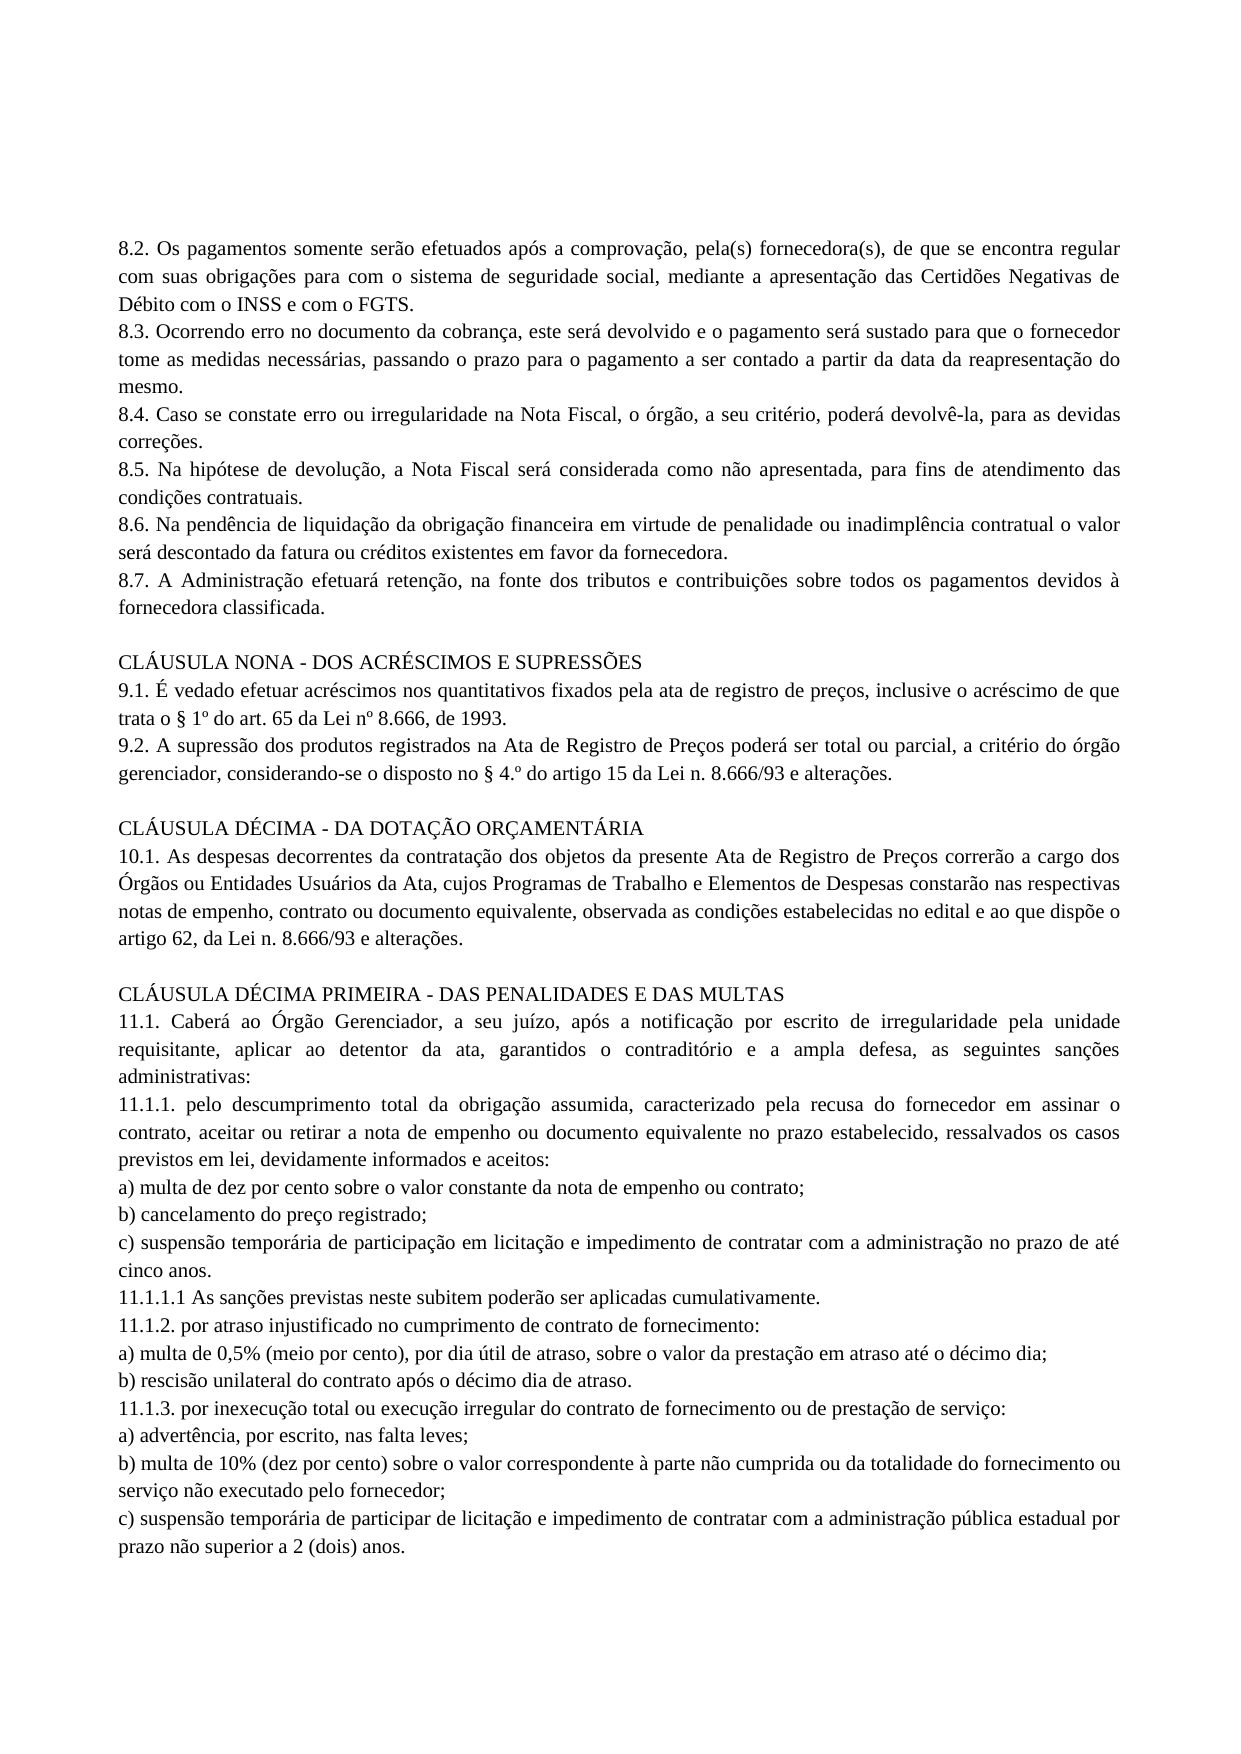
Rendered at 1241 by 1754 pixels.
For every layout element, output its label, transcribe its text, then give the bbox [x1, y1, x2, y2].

text CLÁUSULA DÉCIMA PRIMEIRA - DAS PENALIDADES E DAS MULTAS [118, 982, 1122, 1006]
text 8.2. Os pagamentos somente serão efetuados após a comprovação, pela(s) fornecedora(s), de que se encontra regular com suas obrigações para com o sistema de seguridade social, mediante a apresentação das Certidões Negativas de Débito com o INSS e com o FGTS. [118, 236, 1122, 316]
text a) advertência, por escrito, nas falta leves; [118, 1423, 1122, 1447]
text a) multa de 0,5% (meio por cento), por dia útil de atraso, sobre o valor da prestação em atraso até o décimo dia; [118, 1340, 1122, 1364]
text c) suspensão temporária de participação em licitação e impedimento de contratar com a administração no prazo de até cinco anos. [118, 1230, 1122, 1282]
text 11.1.2. por atraso injustificado no cumprimento de contrato de fornecimento: [118, 1313, 1122, 1337]
text 8.4. Caso se constate erro ou irregularidade na Nota Fiscal, o órgão, a seu critério, poderá devolvê-la, para as devidas correções. [118, 402, 1122, 453]
text c) suspensão temporária de participar de licitação e impedimento de contratar com a administração pública estadual por prazo não superior a 2 (dois) anos. [118, 1506, 1122, 1558]
text b) rescisão unilateral do contrato após o décimo dia de atraso. [118, 1368, 1122, 1392]
text 9.2. A supressão dos produtos registrados na Ata de Registro de Preços poderá ser total ou parcial, a critério do órgão gerenciador, considerando-se o disposto no § 4.º do artigo 15 da Lei n. 8.666/93 e alterações. [118, 733, 1122, 785]
text 8.5. Na hipótese de devolução, a Nota Fiscal será considerada como não apresentada, para fins de atendimento das condições contratuais. [118, 457, 1122, 509]
text 11.1. Caberá ao Órgão Gerenciador, a seu juízo, após a notificação por escrito de irregularidade pela unidade requisitante, aplicar ao detentor da ata, garantidos o contraditório e a ampla defesa, as seguintes sanções administrativas: [118, 1009, 1122, 1088]
text 11.1.1.1 As sanções previstas neste subitem poderão ser aplicadas cumulativamente. [118, 1285, 1122, 1309]
text 8.7. A Administração efetuará retenção, na fonte dos tributos e contribuições sobre todos os pagamentos devidos à fornecedora classificada. [118, 567, 1122, 619]
text 10.1. As despesas decorrentes da contratação dos objetos da presente Ata de Registro de Preços correrão a cargo dos Órgãos ou Entidades Usuários da Ata, cujos Programas de Trabalho e Elementos de Despesas constarão nas respectivas notas de empenho, contrato ou documento equivalente, observada as condições estabelecidas no edital e ao que dispõe o artigo 62, da Lei n. 8.666/93 e alterações. [118, 843, 1122, 950]
text b) cancelamento do preço registrado; [118, 1202, 1122, 1226]
text 8.6. Na pendência de liquidação da obrigação financeira em virtude de penalidade ou inadimplência contratual o valor será descontado da fatura ou créditos existentes em favor da fornecedora. [118, 512, 1122, 564]
text 11.1.3. por inexecução total ou execução irregular do contrato de fornecimento ou de prestação de serviço: [118, 1396, 1122, 1420]
text CLÁUSULA NONA - DOS ACRÉSCIMOS E SUPRESSÕES [118, 650, 1122, 674]
text 11.1.1. pelo descumprimento total da obrigação assumida, caracterizado pela recusa do fornecedor em assinar o contrato, aceitar ou retirar a nota de empenho ou documento equivalente no prazo estabelecido, ressalvados os casos previstos em lei, devidamente informados e aceitos: [118, 1092, 1122, 1171]
text b) multa de 10% (dez por cento) sobre o valor correspondente à parte não cumprida ou da totalidade do fornecimento ou serviço não executado pelo fornecedor; [118, 1451, 1122, 1502]
text CLÁUSULA DÉCIMA - DA DOTAÇÃO ORÇAMENTÁRIA [118, 816, 1122, 840]
text a) multa de dez por cento sobre o valor constante da nota de empenho ou contrato; [118, 1175, 1122, 1199]
text 9.1. É vedado efetuar acréscimos nos quantitativos fixados pela ata de registro de preços, inclusive o acréscimo de que trata o § 1º do art. 65 da Lei nº 8.666, de 1993. [118, 678, 1122, 729]
text 8.3. Ocorrendo erro no documento da cobrança, este será devolvido e o pagamento será sustado para que o fornecedor tome as medidas necessárias, passando o prazo para o pagamento a ser contado a partir da data da reapresentação do mesmo. [118, 319, 1122, 398]
